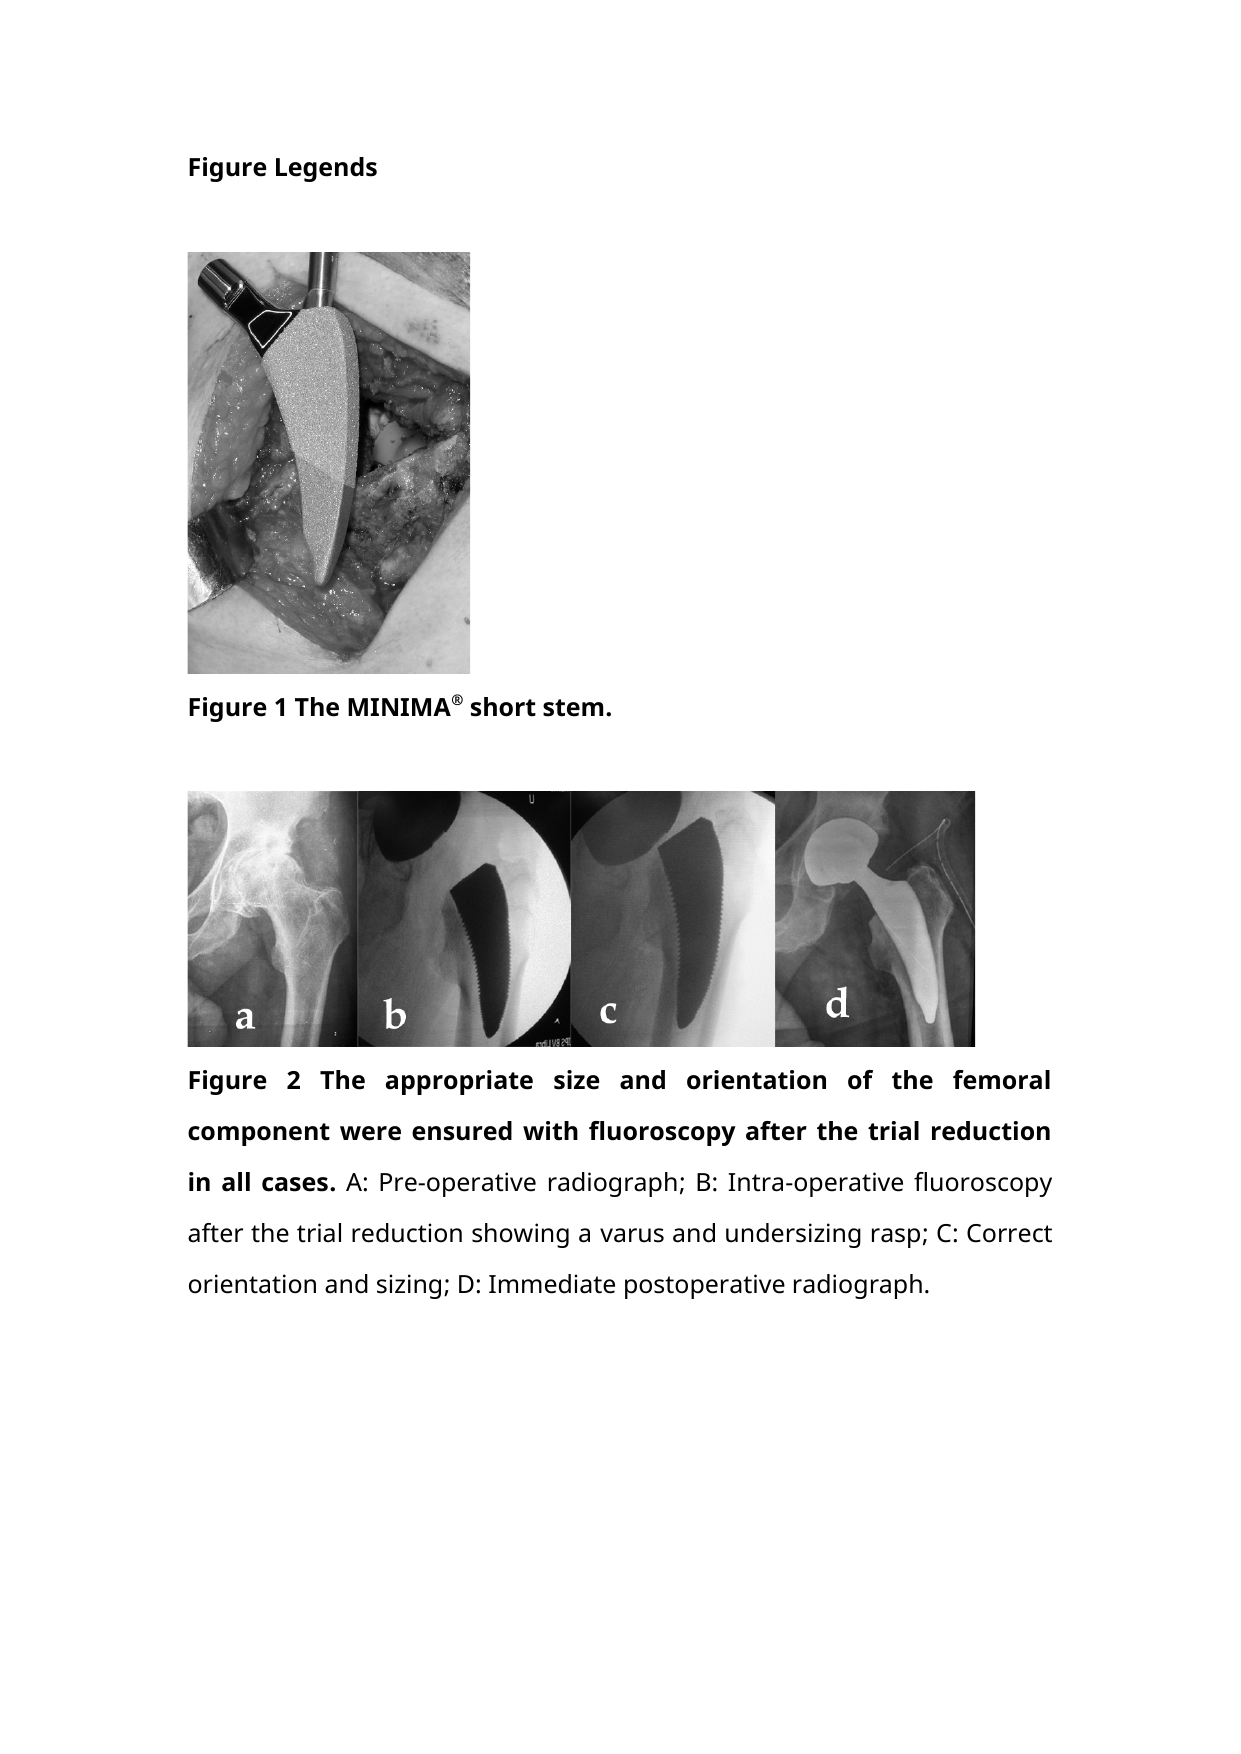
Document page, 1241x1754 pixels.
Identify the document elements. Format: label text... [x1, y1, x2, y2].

text Figure 2 The appropriate size and orientation of the femoral component were ensured with fluoroscopy after the trial reduction in all cases. A: Pre-operative radiograph; B: Intra-operative fluoroscopy after the trial reduction showing a varus and undersizing rasp; C: Correct orientation and sizing; D: Immediate postoperative radiograph. [187, 1062, 1053, 1301]
picture [187, 252, 471, 674]
picture [187, 791, 976, 1047]
text Figure 1 The MINIMA® short stem. [187, 689, 1053, 724]
text Figure Legends [187, 150, 1053, 184]
